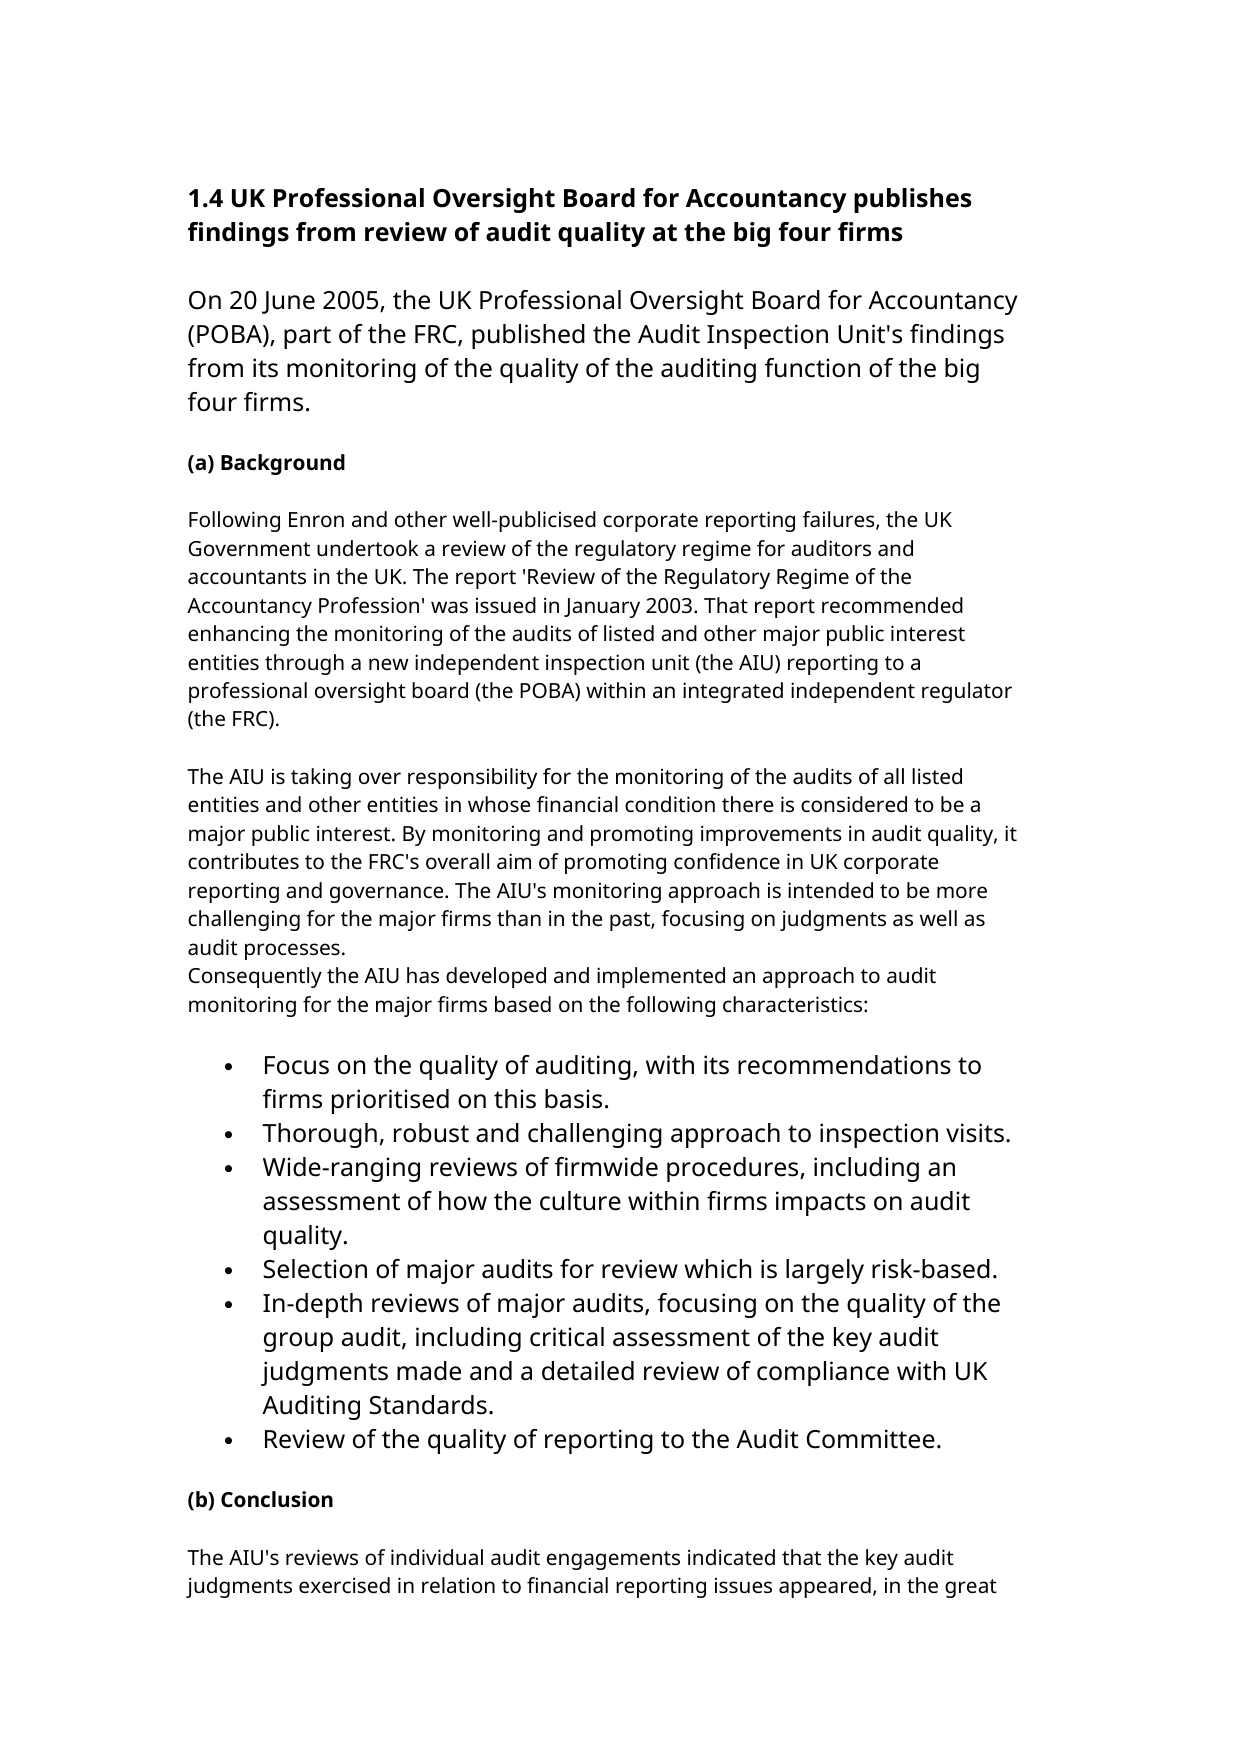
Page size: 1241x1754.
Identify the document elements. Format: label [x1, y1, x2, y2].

table_cell [186, 150, 1025, 1601]
